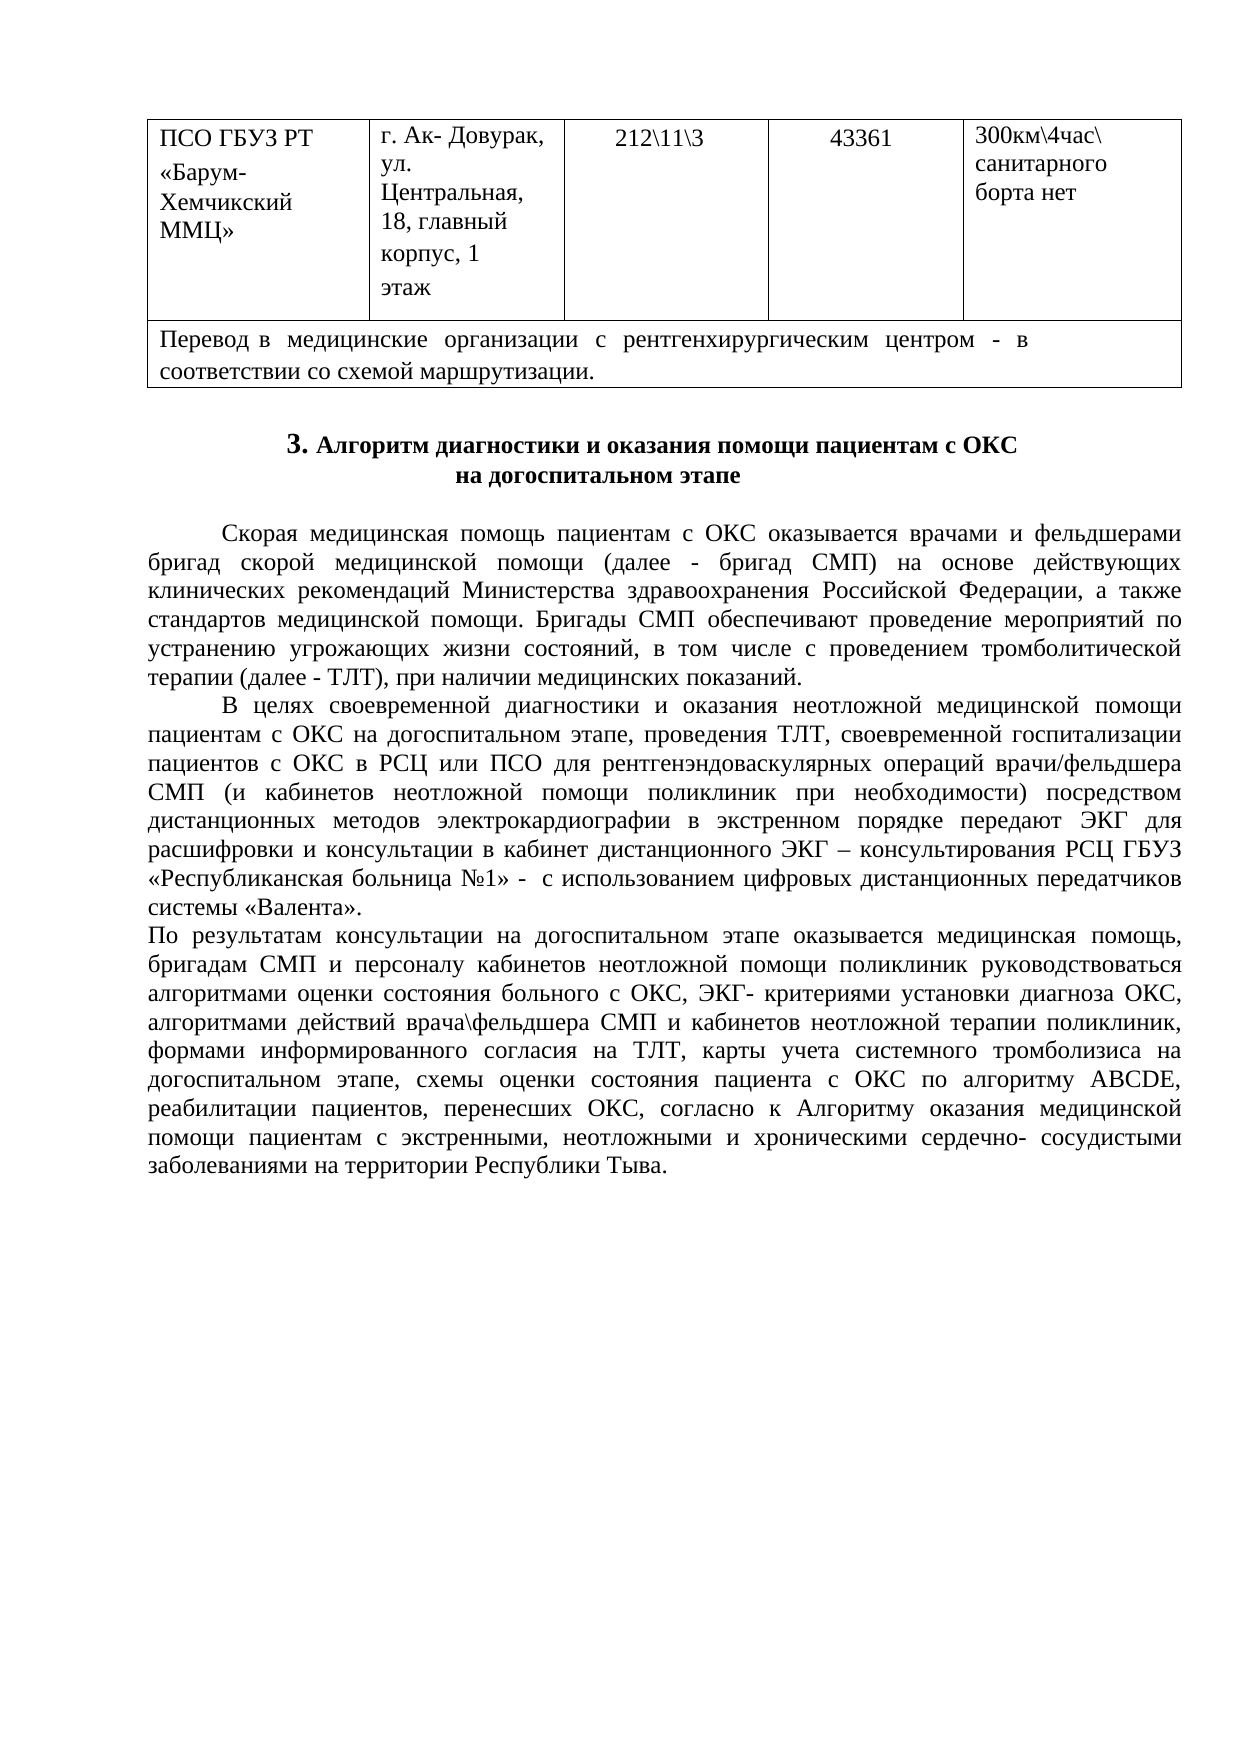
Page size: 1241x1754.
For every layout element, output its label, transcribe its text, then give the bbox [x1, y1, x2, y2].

table_header 212\11\3 [565, 120, 768, 320]
table_header ПСО ГБУЗ РТ «Барум- Хемчикский ММЦ» [148, 120, 369, 320]
table_cell Перевод в медицинские организации с рентгенхирургическим центром - в соответствии со схемой маршрутизации. [148, 321, 1181, 387]
text Скорая медицинская помощь пациентам с ОКС оказывается врачами и фельдшерами бригад скорой медицинской помощи (далее - бригад СМП) на основе действующих клинических рекомендаций Министерства здравоохранения Российской Федерации, а также стандартов медицинской помощи. Бригады СМП обеспечивают проведение мероприятий по устранению угрожающих жизни состояний, в том числе с проведением тромболитической терапии (далее - ТЛТ), при наличии медицинских показаний. [148, 518, 1182, 691]
subtitle Алгоритм диагностики и оказания помощи пациентам с ОКС на догоспитальном этапе [286, 426, 1043, 488]
table_header 43361 [769, 120, 963, 320]
text В целях своевременной диагностики и оказания неотложной медицинской помощи пациентам с ОКС на догоспитальном этапе, проведения ТЛТ, своевременной госпитализации пациентов с ОКС в РСЦ или ПСО для рентгенэндоваскулярных операций врачи/фельдшера СМП (и кабинетов неотложной помощи поликлиник при необходимости) посредством дистанционных методов электрокардиографии в экстренном порядке передают ЭКГ для расшифровки и консультации в кабинет дистанционного ЭКГ – консультирования РСЦ ГБУЗ «Республиканская больница №1» - с использованием цифровых дистанционных передатчиков системы «Валента». [148, 691, 1182, 921]
table_header г. Ак- Довурак, ул. Центральная, 18, главный корпус, 1 этаж [370, 120, 564, 320]
text По результатам консультации на догоспитальном этапе оказывается медицинская помощь, бригадам СМП и персоналу кабинетов неотложной помощи поликлиник руководствоваться алгоритмами оценки состояния больного с ОКС, ЭКГ- критериями установки диагноза ОКС, алгоритмами действий врача\фельдшера СМП и кабинетов неотложной терапии поликлиник, формами информированного согласия на ТЛТ, карты учета системного тромболизиса на догоспитальном этапе, схемы оценки состояния пациента с ОКС по алгоритму ABCDE, реабилитации пациентов, перенесших ОКС, согласно к Алгоритму оказания медицинской помощи пациентам с экстренными, неотложными и хроническими сердечно- сосудистыми заболеваниями на территории Республики Тыва. [148, 921, 1182, 1179]
table_header 300км\4час\ санитарного борта нет [964, 120, 1181, 320]
